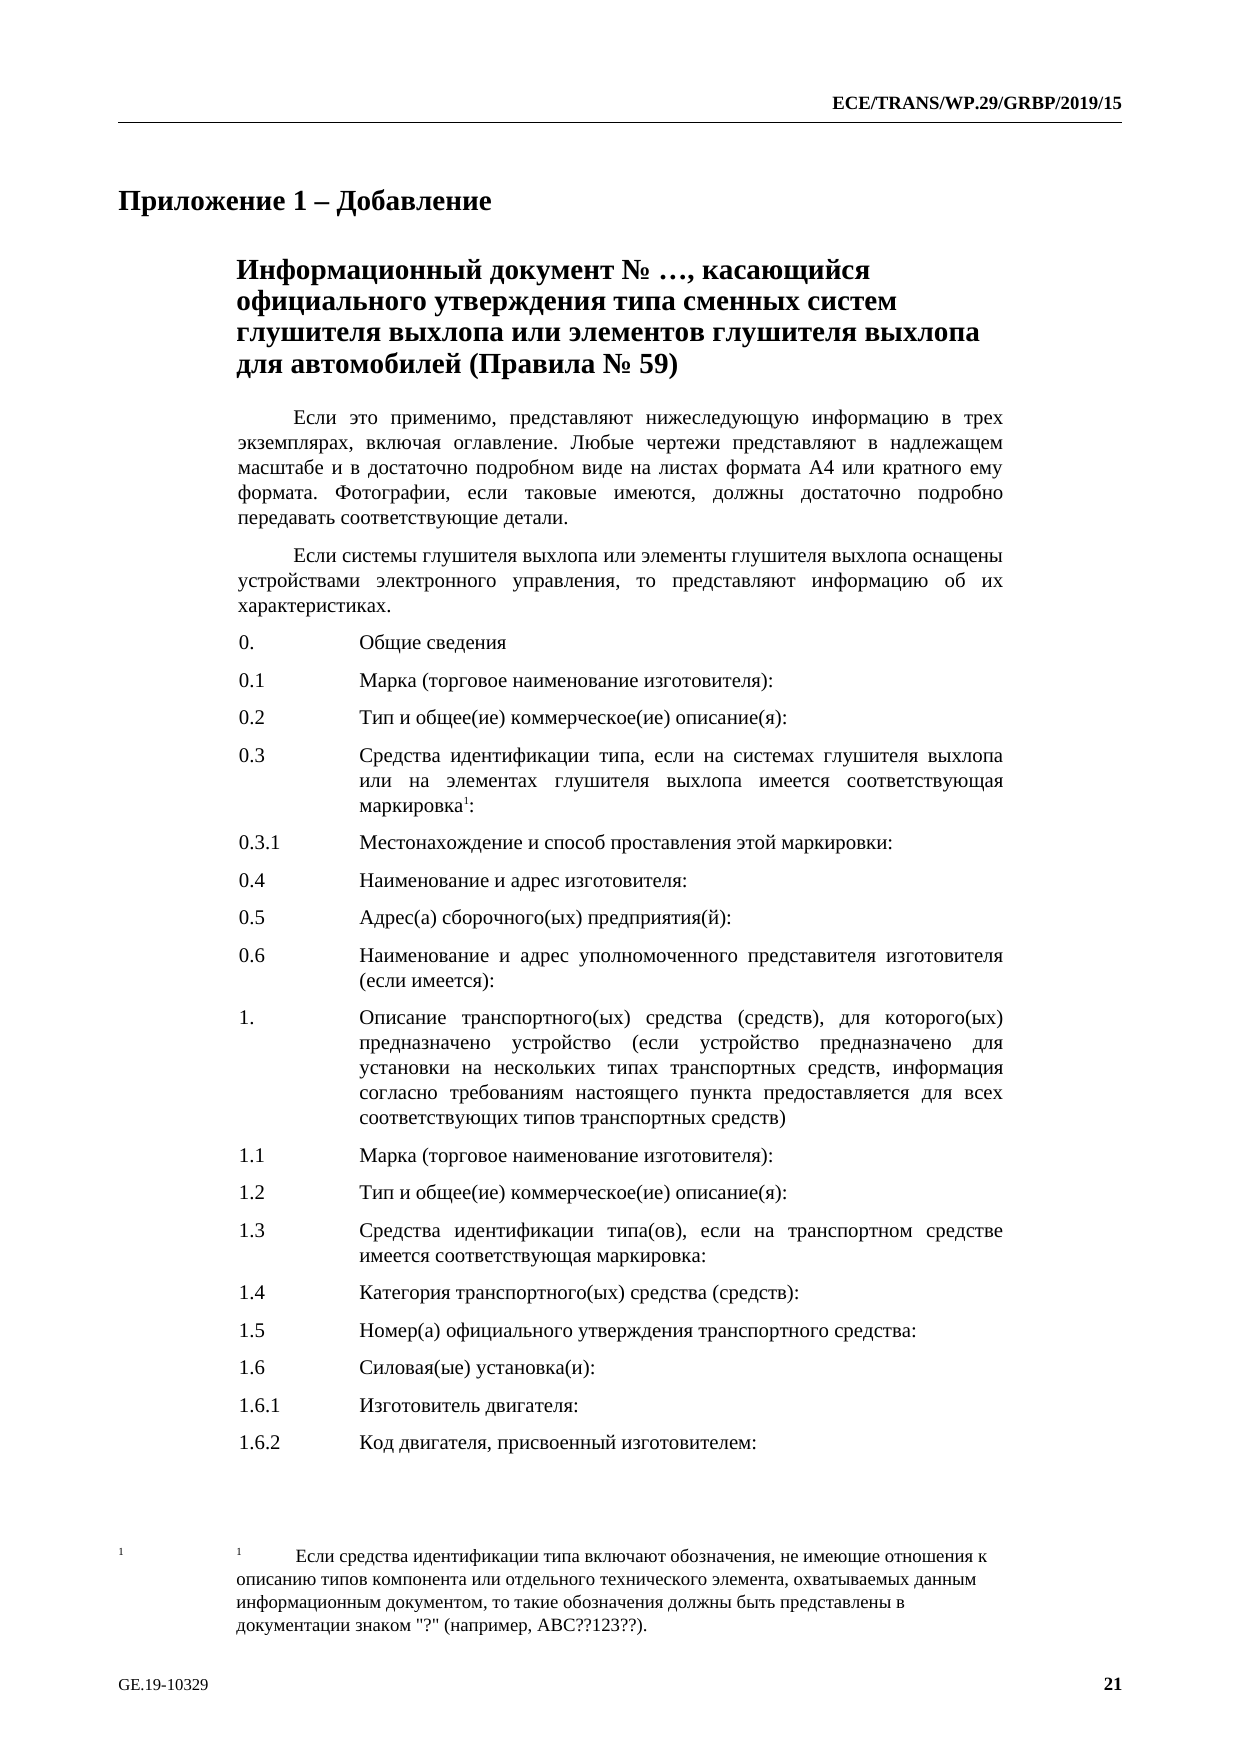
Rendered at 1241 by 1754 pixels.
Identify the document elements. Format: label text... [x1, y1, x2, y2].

text Приложение 1 – Добавление [118, 186, 1004, 217]
text 0.5 Адрес(а) сборочного(ых) предприятия(й): [239, 904, 1004, 929]
text 0.1 Марка (торговое наименование изготовителя): [239, 667, 1004, 692]
text 0.2 Тип и общее(ие) коммерческое(ие) описание(я): [239, 704, 1004, 729]
text 0.3.1 Местонахождение и способ проставления этой маркировки: [239, 829, 1004, 854]
text 1.6.1 Изготовитель двигателя: [239, 1392, 1004, 1417]
text Если системы глушителя выхлопа или элементы глушителя выхлопа оснащены устройствами электронного управления, то представляют информацию об их характеристиках. [238, 542, 1004, 617]
text Если это применимо, представляют нижеследующую информацию в трех экземплярах, включая оглавление. Любые чертежи представляют в надлежащем масштабе и в достаточно подробном виде на листах формата А4 или кратного ему формата. Фотографии, если таковые имеются, должны достаточно подробно передавать соответствующие детали. [238, 404, 1004, 529]
text 1.3 Средства идентификации типа(ов), если на транспортном средстве имеется соответствующая маркировка: [239, 1217, 1004, 1267]
text 0. Общие сведения [239, 629, 1004, 654]
text 1.6.2 Код двигателя, присвоенный изготовителем: [239, 1429, 1004, 1454]
text 1.2 Тип и общее(ие) коммерческое(ие) описание(я): [239, 1179, 1004, 1204]
text 0.4 Наименование и адрес изготовителя: [239, 867, 1004, 892]
text Информационный документ № …, касающийся официального утверждения типа сменных систем глушителя выхлопа или элементов глушителя выхлопа для автомобилей (Правила № 59) [118, 254, 1004, 379]
text 1.6 Силовая(ые) установка(и): [239, 1354, 1004, 1379]
text 1.5 Номер(а) официального утверждения транспортного средства: [239, 1317, 1004, 1342]
text 1. Описание транспортного(ых) средства (средств), для которого(ых) предназначено устройство (если устройство предназначено для установки на нескольких типах транспортных средств, информация согласно требованиям настоящего пункта предоставляется для всех соответствующих типов транспортных средств) [239, 1004, 1004, 1129]
text 0.3 Средства идентификации типа, если на системах глушителя выхлопа или на элементах глушителя выхлопа имеется соответствующая маркировка1: [239, 742, 1004, 817]
text 1.1 Марка (торговое наименование изготовителя): [239, 1142, 1004, 1167]
text 1.4 Категория транспортного(ых) средства (средств): [239, 1279, 1004, 1304]
text 0.6 Наименование и адрес уполномоченного представителя изготовителя (если имеется): [239, 942, 1004, 992]
